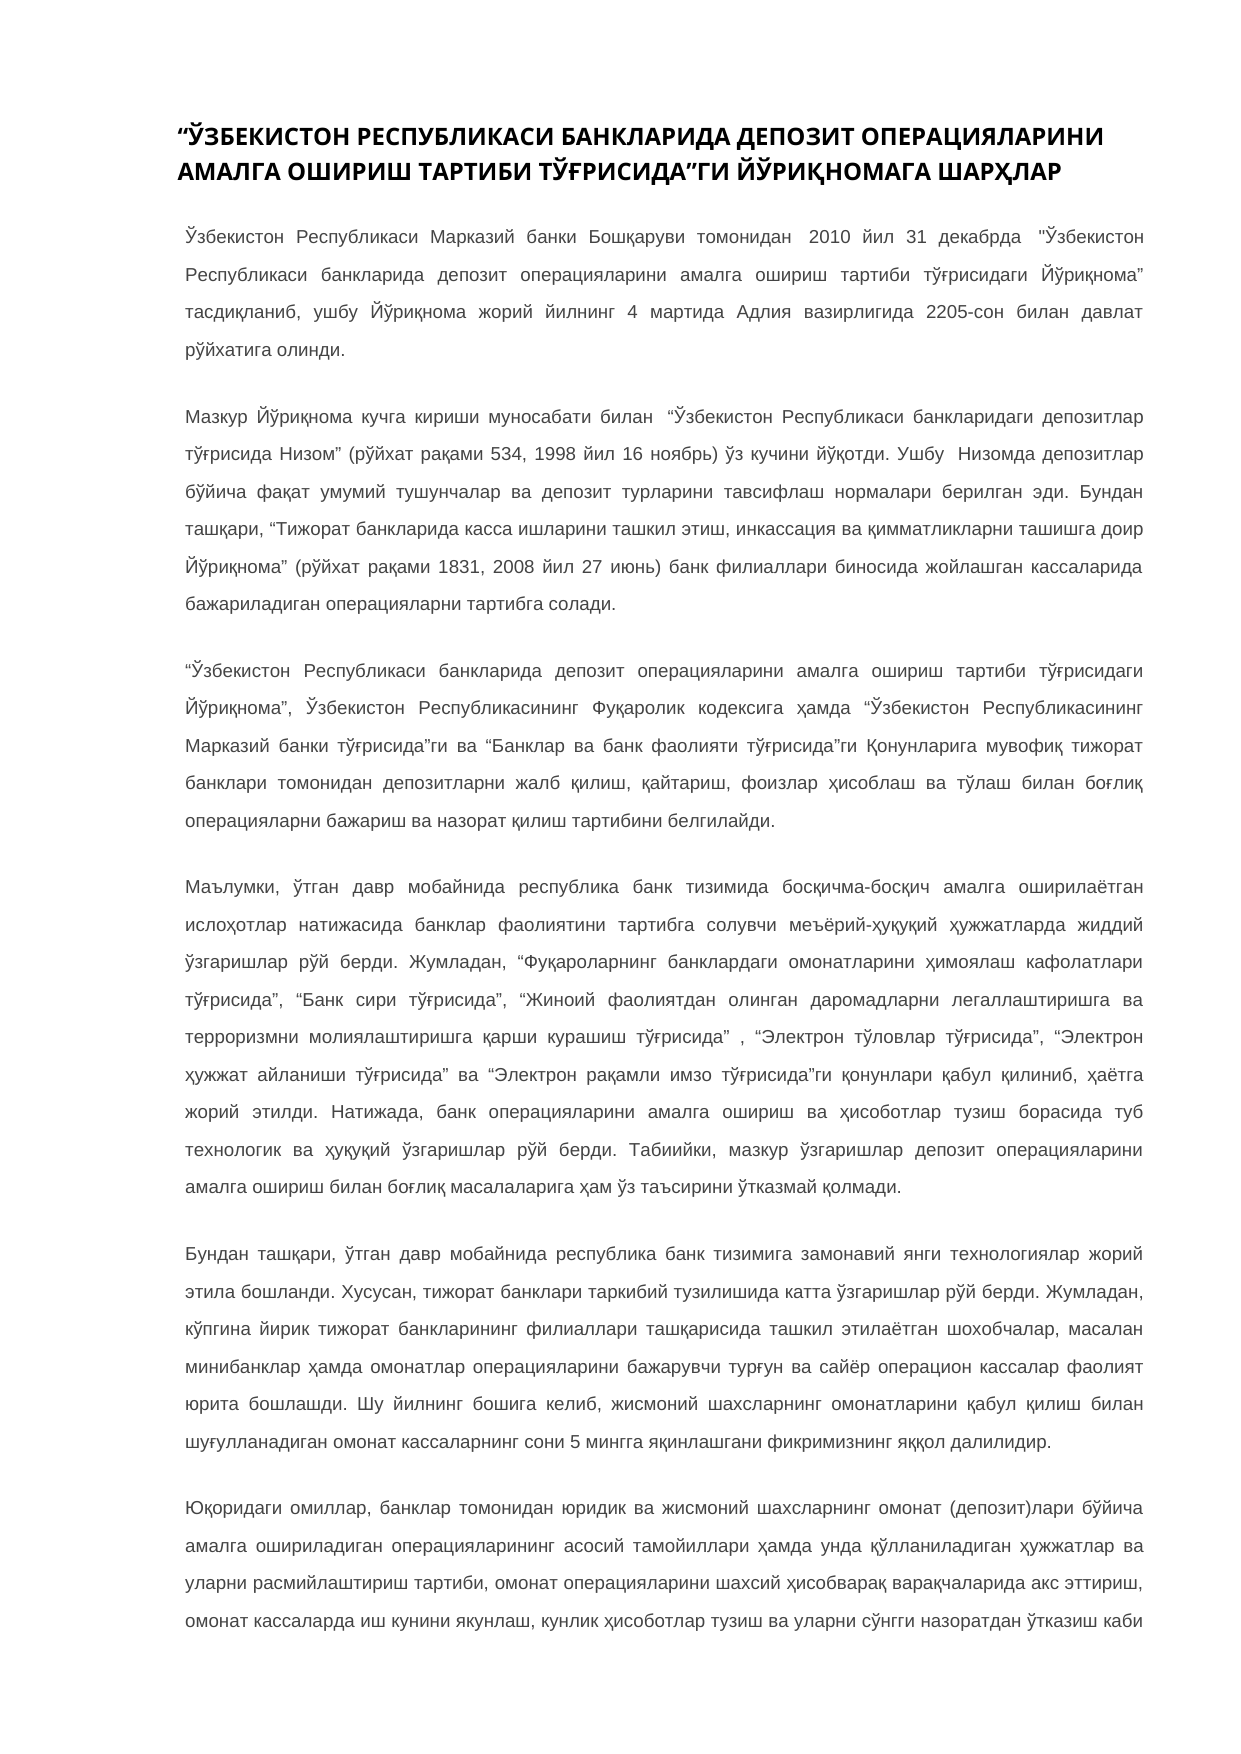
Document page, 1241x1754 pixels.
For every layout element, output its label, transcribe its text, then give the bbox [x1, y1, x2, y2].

text Мазкур Йўриқнома кучга кириши муносабати билан “Ўзбекистон Республикаси банкларидаги депозитлар тўғрисида Низом” (рўйхат рақами 534, 1998 йил 16 ноябрь) ўз кучини йўқотди. Ушбу Низомда депозитлар бўйича фақат умумий тушунчалар ва депозит турларини тавсифлаш нормалари берилган эди. Бундан ташқари, “Тижорат банкларида касса ишларини ташкил этиш, инкассация ва қимматликларни ташишга доир Йўриқнома” (рўйхат рақами 1831, 2008 йил 27 июнь) банк филиаллари биносида жойлашган кассаларида бажариладиган операцияларни тартибга солади. [185, 389, 1144, 614]
text Маълумки, ўтган давр мобайнида республика банк тизимида босқичма-босқич амалга оширилаётган ислоҳотлар натижасида банклар фаолиятини тартибга солувчи меъёрий-ҳуқуқий ҳужжатларда жиддий ўзгаришлар рўй берди. Жумладан, “Фуқароларнинг банклардаги омонатларини ҳимоялаш кафолатлари тўғрисида”, “Банк сири тўғрисида”, “Жиноий фаолиятдан олинган даромадларни легаллаштиришга ва терроризмни молиялаштиришга қарши курашиш тўғрисида” , “Электрон тўловлар тўғрисида”, “Электрон ҳужжат айланиши тўғрисида” ва “Электрон рақамли имзо тўғрисида”ги қонунлари қабул қилиниб, ҳаётга жорий этилди. Натижада, банк операцияларини амалга ошириш ва ҳисоботлар тузиш борасида туб технологик ва ҳуқуқий ўзгаришлар рўй берди. Табиийки, мазкур ўзгаришлар депозит операцияларини амалга ошириш билан боғлиқ масалаларига ҳам ўз таъсирини ўтказмай қолмади. [185, 860, 1144, 1198]
text Ўзбекистон Республикаси Марказий банки Бошқаруви томонидан 2010 йил 31 декабрда "Ўзбекистон Республикаси банкларида депозит операцияларини амалга ошириш тартиби тўғрисидаги Йўриқнома” тасдиқланиб, ушбу Йўриқнома жорий йилнинг 4 мартида Адлия вазирлигида 2205-сон билан давлат рўйхатига олинди. [185, 210, 1144, 360]
text Бундан ташқари, ўтган давр мобайнида республика банк тизимига замонавий янги технологиялар жорий этила бошланди. Хусусан, тижорат банклари таркибий тузилишида катта ўзгаришлар рўй берди. Жумладан, кўпгина йирик тижорат банкларининг филиаллари ташқарисида ташкил этилаётган шохобчалар, масалан минибанклар ҳамда омонатлар операцияларини бажарувчи турғун ва сайёр операцион кассалар фаолият юрита бошлашди. Шу йилнинг бошига келиб, жисмоний шахсларнинг омонатларини қабул қилиш билан шуғулланадиган омонат кассаларнинг сони 5 мингга яқинлашгани фикримизнинг яққол далилидир. [185, 1227, 1144, 1452]
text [185, 1481, 1144, 1631]
text “ЎЗБЕКИСТОН РЕСПУБЛИКАСИ БАНКЛАРИДА ДЕПОЗИТ ОПЕРАЦИЯЛАРИНИ АМАЛГА ОШИРИШ ТАРТИБИ ТЎҒРИСИДА”ГИ ЙЎРИҚНОМАГА ШАРҲЛАР [177, 118, 1152, 187]
text “Ўзбекистон Республикаси банкларида депозит операцияларини амалга ошириш тартиби тўғрисидаги Йўриқнома”, Ўзбекистон Республикасининг Фуқаролик кодексига ҳамда “Ўзбекистон Республикасининг Марказий банки тўғрисида”ги ва “Банклар ва банк фаолияти тўғрисида”ги Қонунларига мувофиқ тижорат банклари томонидан депозитларни жалб қилиш, қайтариш, фоизлар ҳисоблаш ва тўлаш билан боғлиқ операцияларни бажариш ва назорат қилиш тартибини белгилайди. [185, 644, 1144, 831]
